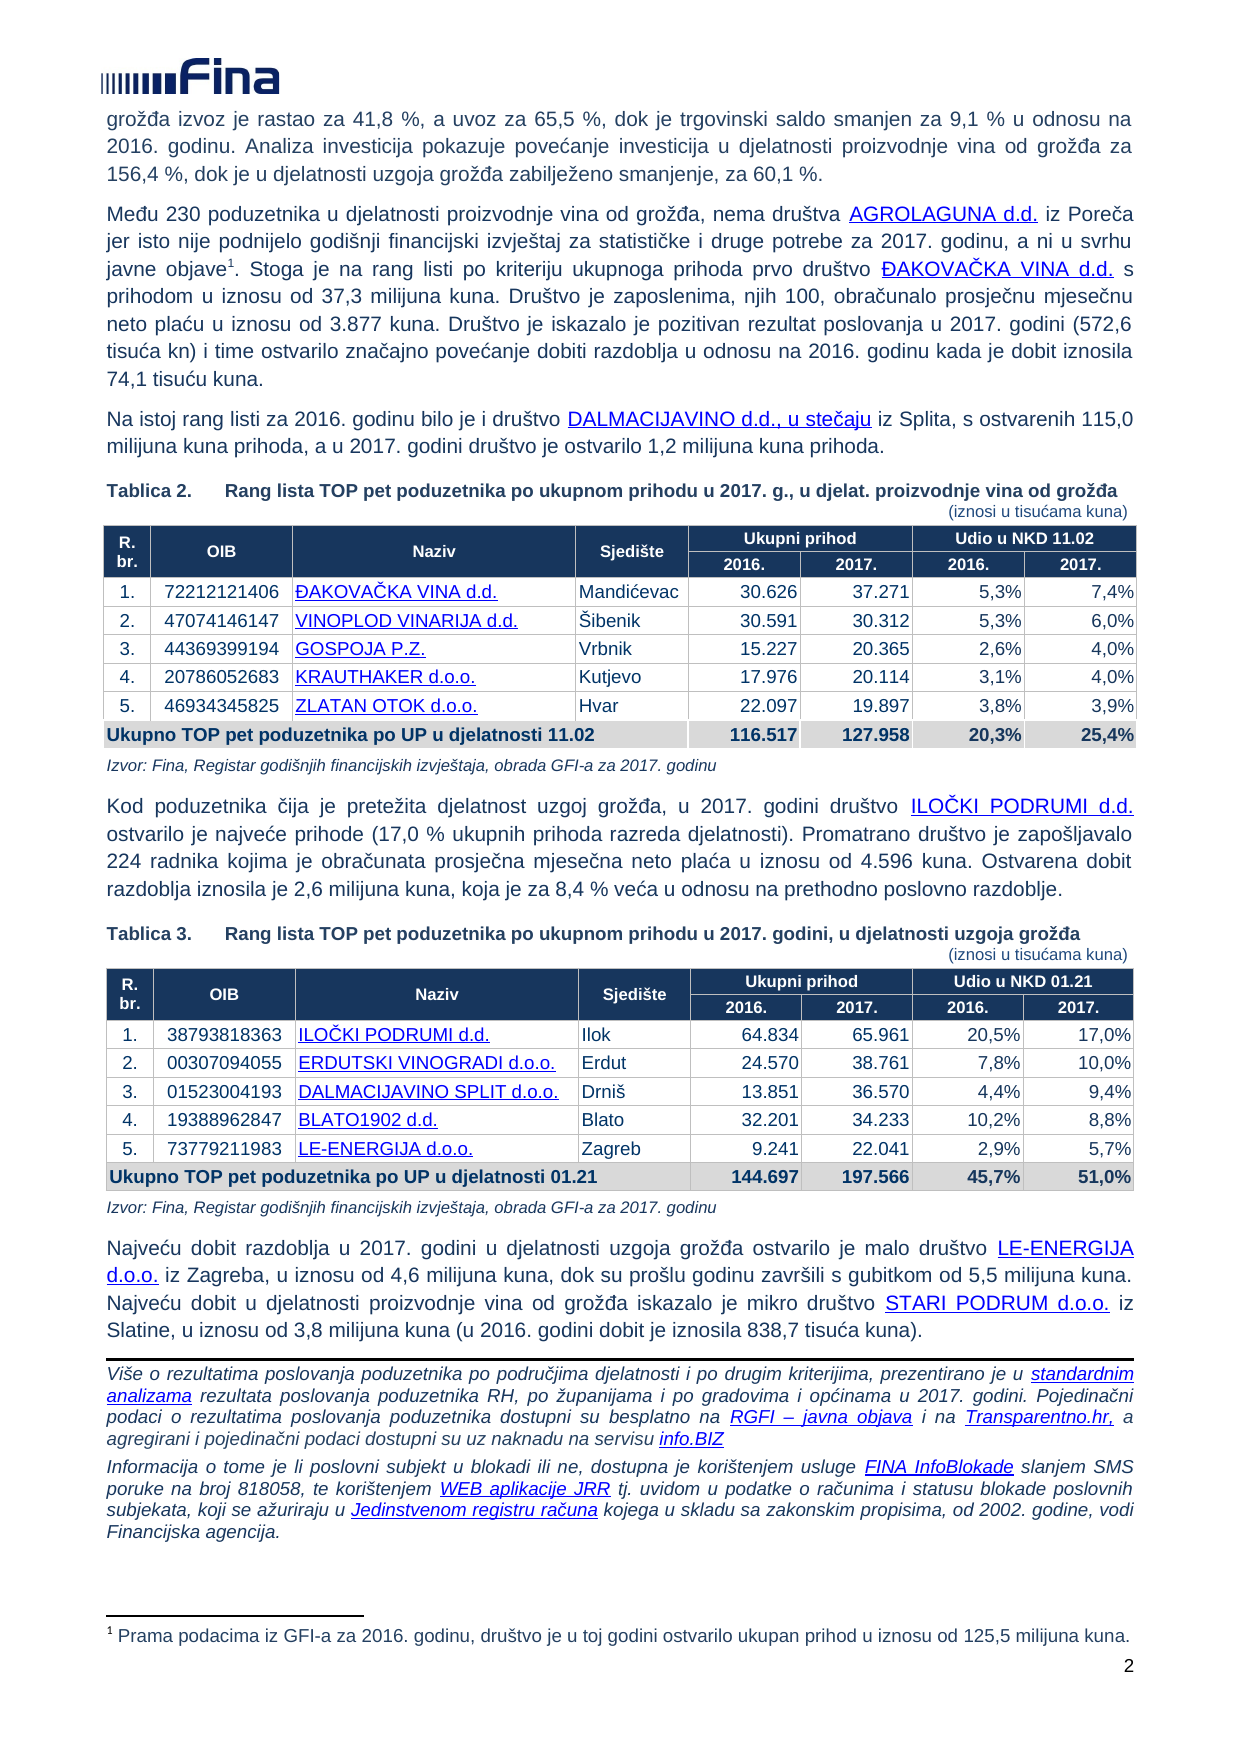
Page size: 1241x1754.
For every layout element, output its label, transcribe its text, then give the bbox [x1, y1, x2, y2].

table_cell 22.097 [689, 692, 800, 719]
table_cell Ukupno TOP pet poduzetnika po UP u djelatnosti 01.21 [107, 1163, 690, 1190]
table_cell 3. [107, 1078, 153, 1105]
table_header OIB [154, 969, 295, 1020]
table_cell 5,3% [913, 607, 1024, 634]
table_cell 30.626 [689, 578, 800, 606]
table_header R. br. [104, 526, 150, 577]
table_header Udio u NKD 01.21 [913, 969, 1133, 994]
table_cell 197.566 [802, 1163, 912, 1190]
table_cell 72212121406 [151, 578, 292, 606]
table_cell 127.958 [801, 721, 912, 748]
table_header Sjedište [576, 526, 688, 577]
table_cell 17,0% [1024, 1021, 1133, 1048]
table_cell 2. [107, 1049, 153, 1077]
table_cell 7,4% [1025, 578, 1136, 606]
table_cell Vrbnik [576, 635, 688, 662]
table_cell ĐAKOVAČKA VINA d.d. [293, 578, 575, 606]
table_cell Ukupno TOP pet poduzetnika po UP u djelatnosti 11.02 [104, 721, 687, 748]
table_header Naziv [296, 969, 578, 1020]
table_cell 32.201 [691, 1106, 801, 1133]
table_cell KRAUTHAKER d.o.o. [293, 664, 575, 691]
table_cell 20,3% [913, 721, 1024, 748]
table_header R. br. [107, 969, 153, 1020]
table_cell 9.241 [691, 1135, 801, 1162]
table_cell 9,4% [1024, 1078, 1133, 1105]
table_cell 46934345825 [151, 692, 292, 719]
table_header Udio u NKD 11.02 [913, 526, 1136, 551]
table_cell 5. [107, 1135, 153, 1162]
table_cell 44369399194 [151, 635, 292, 662]
table_cell 1. [104, 578, 150, 606]
table_cell 116.517 [689, 721, 799, 748]
table_cell ERDUTSKI VINOGRADI d.o.o. [296, 1049, 578, 1077]
table_cell 4,4% [913, 1078, 1023, 1105]
table_cell 25,4% [1025, 721, 1136, 748]
table_cell 45,7% [913, 1163, 1023, 1190]
table_cell Ilok [579, 1021, 690, 1048]
table_cell 7,8% [913, 1049, 1023, 1077]
table_header Naziv [293, 526, 575, 577]
text (iznosi u tisućama kuna) [106, 502, 1134, 521]
table_header Ukupni prihod [691, 969, 912, 994]
table_cell 5,7% [1024, 1135, 1133, 1162]
text Tablica 3. Rang lista TOP pet poduzetnika po ukupnom prihodu u 2017. godini, u djelatnosti uzgoja grožđa [106, 923, 1134, 944]
text Izvor: Fina, Registar godišnjih financijskih izvještaja, obrada GFI-a za 2017. godinu [106, 1198, 1134, 1217]
table_cell 51,0% [1024, 1163, 1133, 1190]
table_cell 2017. [802, 995, 912, 1020]
table_cell 2,6% [913, 635, 1024, 662]
table_cell 10,0% [1024, 1049, 1133, 1077]
table_cell Kutjevo [576, 664, 688, 691]
table_cell 5,3% [913, 578, 1024, 606]
text Najveću dobit razdoblja u 2017. godini u djelatnosti uzgoja grožđa ostvarilo je malo društvo LE-ENERGIJA d.o.o. iz Zagreba, u iznosu od 4,6 milijuna kuna, dok su prošlu godinu završili s gubitkom od 5,5 milijuna kuna. Najveću dobit u djelatnosti proizvodnje vina od grožđa iskazalo je mikro društvo STARI PODRUM d.o.o. iz Slatine, u iznosu od 3,8 milijuna kuna (u 2016. godini dobit je iznosila 838,7 tisuća kuna). [106, 1236, 1134, 1342]
table_cell 20.365 [801, 635, 912, 662]
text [106, 106, 1134, 185]
table_cell 47074146147 [151, 607, 292, 634]
table_cell 20.114 [801, 664, 912, 691]
table_cell VINOPLOD VINARIJA d.d. [293, 607, 575, 634]
table_cell 4. [104, 664, 150, 691]
table_cell 2016. [913, 552, 1024, 577]
table_cell 10,2% [913, 1106, 1023, 1133]
table_cell 4,0% [1025, 635, 1136, 662]
table_cell 3,8% [913, 692, 1024, 719]
table_cell 4,0% [1025, 664, 1136, 691]
table_cell 00307094055 [154, 1049, 295, 1077]
table_cell 64.834 [691, 1021, 801, 1048]
table_cell 30.312 [801, 607, 912, 634]
table_cell 6,0% [1025, 607, 1136, 634]
table_cell 2. [104, 607, 150, 634]
table_cell 30.591 [689, 607, 800, 634]
table_cell 2016. [691, 995, 801, 1020]
table_cell 2016. [689, 552, 800, 577]
text Izvor: Fina, Registar godišnjih financijskih izvještaja, obrada GFI-a za 2017. godinu [106, 756, 1134, 775]
table_cell ILOČKI PODRUMI d.d. [296, 1021, 578, 1048]
table_cell 5. [104, 692, 150, 719]
table_cell BLATO1902 d.d. [296, 1106, 578, 1133]
table_cell 3,9% [1025, 692, 1136, 719]
table_cell 24.570 [691, 1049, 801, 1077]
table_cell 2017. [1024, 995, 1133, 1020]
table_cell 2,9% [913, 1135, 1023, 1162]
table_cell Šibenik [576, 607, 688, 634]
table_cell Hvar [576, 692, 688, 719]
table_cell Drniš [579, 1078, 690, 1105]
table_cell 19.897 [801, 692, 912, 719]
table_cell 38.761 [802, 1049, 912, 1077]
picture [101, 58, 280, 94]
text Među 230 poduzetnika u djelatnosti proizvodnje vina od grožđa, nema društva AGROLAGUNA d.d. iz Poreča jer isto nije podnijelo godišnji financijski izvještaj za statističke i druge potrebe za 2017. godinu, a ni u svrhu javne objave. Stoga je na rang listi po kriteriju ukupnoga prihoda prvo društvo ĐAKOVAČKA VINA d.d. s prihodom u iznosu od 37,3 milijuna kuna. Društvo je zaposlenima, njih 100, obračunalo prosječnu mjesečnu neto plaću u iznosu od 3.877 kuna. Društvo je iskazalo je pozitivan rezultat poslovanja u 2017. godini (572,6 tisuća kn) i time ostvarilo značajno povećanje dobiti razdoblja u odnosu na 2016. godinu kada je dobit iznosila 74,1 tisuću kuna. [106, 201, 1134, 390]
table_cell 19388962847 [154, 1106, 295, 1133]
text Na istoj rang listi za 2016. godinu bilo je i društvo DALMACIJAVINO d.d., u stečaju iz Splita, s ostvarenih 115,0 milijuna kuna prihoda, a u 2017. godini društvo je ostvarilo 1,2 milijuna kuna prihoda. [106, 406, 1134, 458]
table_cell 38793818363 [154, 1021, 295, 1048]
table_header OIB [151, 526, 292, 577]
text Više o rezultatima poslovanja poduzetnika po područjima djelatnosti i po drugim kriterijima, prezentirano je u standardnim analizama rezultata poslovanja poduzetnika RH, po županijama i po gradovima i općinama u 2017. godini. Pojedinačni podaci o rezultatima poslovanja poduzetnika dostupni su besplatno na RGFI – javna objava i na Transparentno.hr, a agregirani i pojedinačni podaci dostupni su uz naknadu na servisu info.BIZ [106, 1361, 1134, 1449]
table_cell 3. [104, 635, 150, 662]
table_cell 1. [107, 1021, 153, 1048]
table_cell DALMACIJAVINO SPLIT d.o.o. [296, 1078, 578, 1105]
table_cell 20786052683 [151, 664, 292, 691]
table_cell 2017. [801, 552, 912, 577]
table_cell Zagreb [579, 1135, 690, 1162]
table_cell 3,1% [913, 664, 1024, 691]
table_cell GOSPOJA P.Z. [293, 635, 575, 662]
text Informacija o tome je li poslovni subjekt u blokadi ili ne, dostupna je korištenjem usluge FINA InfoBlokade slanjem SMS poruke na broj 818058, te korištenjem WEB aplikacije JRR tj. uvidom u podatke o računima i statusu blokade poslovnih subjekata, koji se ažuriraju u Jedinstvenom registru računa kojega u skladu sa zakonskim propisima, od 2002. godine, vodi Financijska agencija. [106, 1456, 1134, 1542]
table_header Ukupni prihod [689, 526, 912, 551]
table_cell 13.851 [691, 1078, 801, 1105]
table_cell 8,8% [1024, 1106, 1133, 1133]
table_cell ZLATAN OTOK d.o.o. [293, 692, 575, 719]
table_cell 34.233 [802, 1106, 912, 1133]
table_cell 17.976 [689, 664, 800, 691]
table_cell Mandićevac [576, 578, 688, 606]
table_cell 4. [107, 1106, 153, 1133]
table_cell LE-ENERGIJA d.o.o. [296, 1135, 578, 1162]
table_cell 15.227 [689, 635, 800, 662]
table_cell Erdut [579, 1049, 690, 1077]
table_cell 2017. [1025, 552, 1136, 577]
table_cell 37.271 [801, 578, 912, 606]
table_cell 01523004193 [154, 1078, 295, 1105]
table_cell 73779211983 [154, 1135, 295, 1162]
table_cell 22.041 [802, 1135, 912, 1162]
table_cell 20,5% [913, 1021, 1023, 1048]
table_cell Blato [579, 1106, 690, 1133]
table_cell 144.697 [691, 1163, 801, 1190]
text Kod poduzetnika čija je pretežita djelatnost uzgoj grožđa, u 2017. godini društvo ILOČKI PODRUMI d.d. ostvarilo je najveće prihode (17,0 % ukupnih prihoda razreda djelatnosti). Promatrano društvo je zapošljavalo 224 radnika kojima je obračunata prosječna mjesečna neto plaća u iznosu od 4.596 kuna. Ostvarena dobit razdoblja iznosila je 2,6 milijuna kuna, koja je za 8,4 % veća u odnosu na prethodno poslovno razdoblje. [106, 794, 1134, 900]
table_cell 65.961 [802, 1021, 912, 1048]
table_cell 36.570 [802, 1078, 912, 1105]
text (iznosi u tisućama kuna) [106, 944, 1134, 963]
table_header Sjedište [579, 969, 690, 1020]
text Tablica 2. Rang lista TOP pet poduzetnika po ukupnom prihodu u 2017. g., u djelat. proizvodnje vina od grožđa [106, 480, 1134, 502]
table_cell 2016. [913, 995, 1023, 1020]
